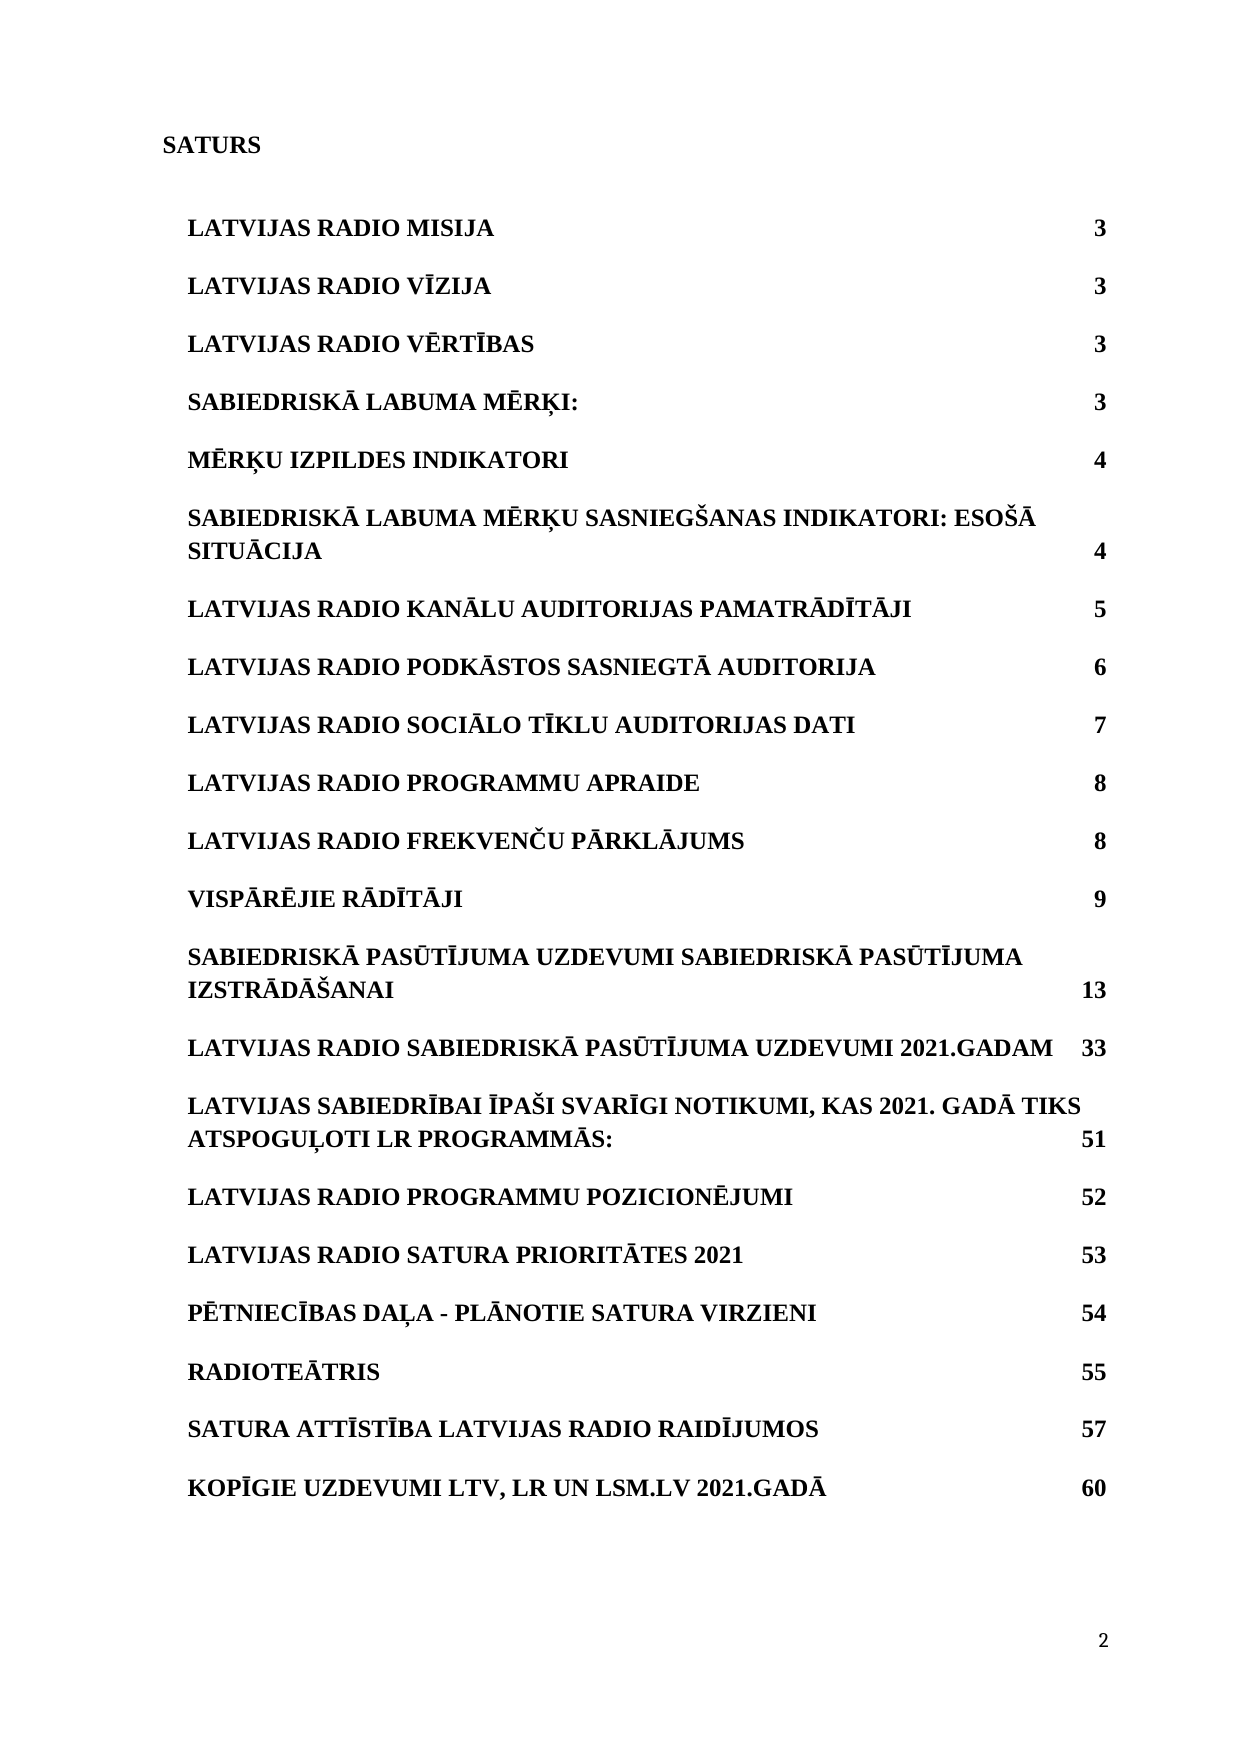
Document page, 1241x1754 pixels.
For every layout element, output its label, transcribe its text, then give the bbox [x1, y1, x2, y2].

text SATURS [162, 131, 1108, 159]
